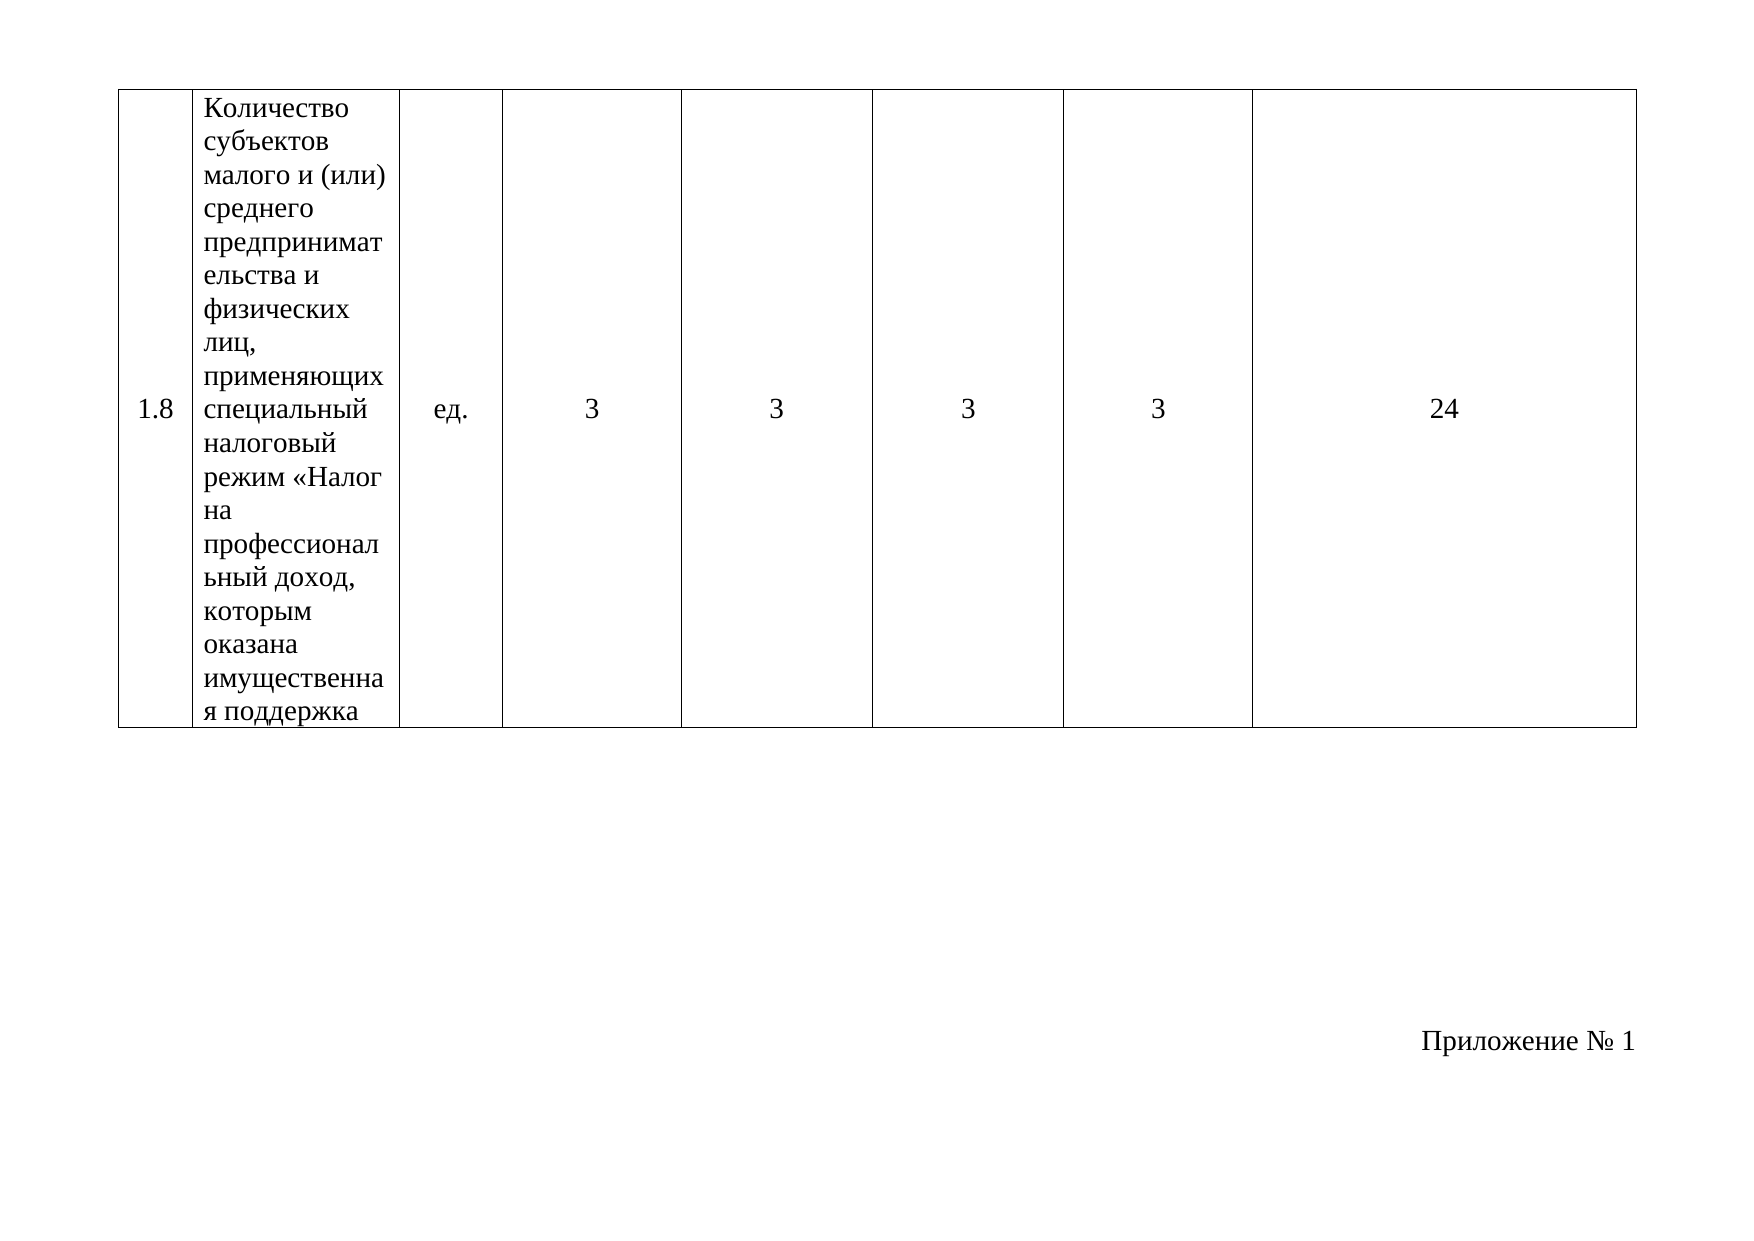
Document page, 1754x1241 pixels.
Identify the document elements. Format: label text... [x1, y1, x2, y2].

table_cell 1.8 [119, 90, 192, 727]
table_cell 3 [682, 90, 872, 727]
table_cell 3 [503, 90, 681, 727]
table_cell 3 [873, 90, 1063, 727]
text Приложение № 1 [118, 996, 1636, 1056]
table_cell 3 [1064, 90, 1252, 727]
table_cell Количество субъектов малого и (или) среднего предпринимательства и физических лиц, применяющих специальный налоговый режим «Налог на профессиональный доход, которым оказана имущественная поддержка [193, 90, 399, 727]
table_cell ед. [400, 90, 502, 727]
table_cell 24 [1253, 90, 1636, 727]
